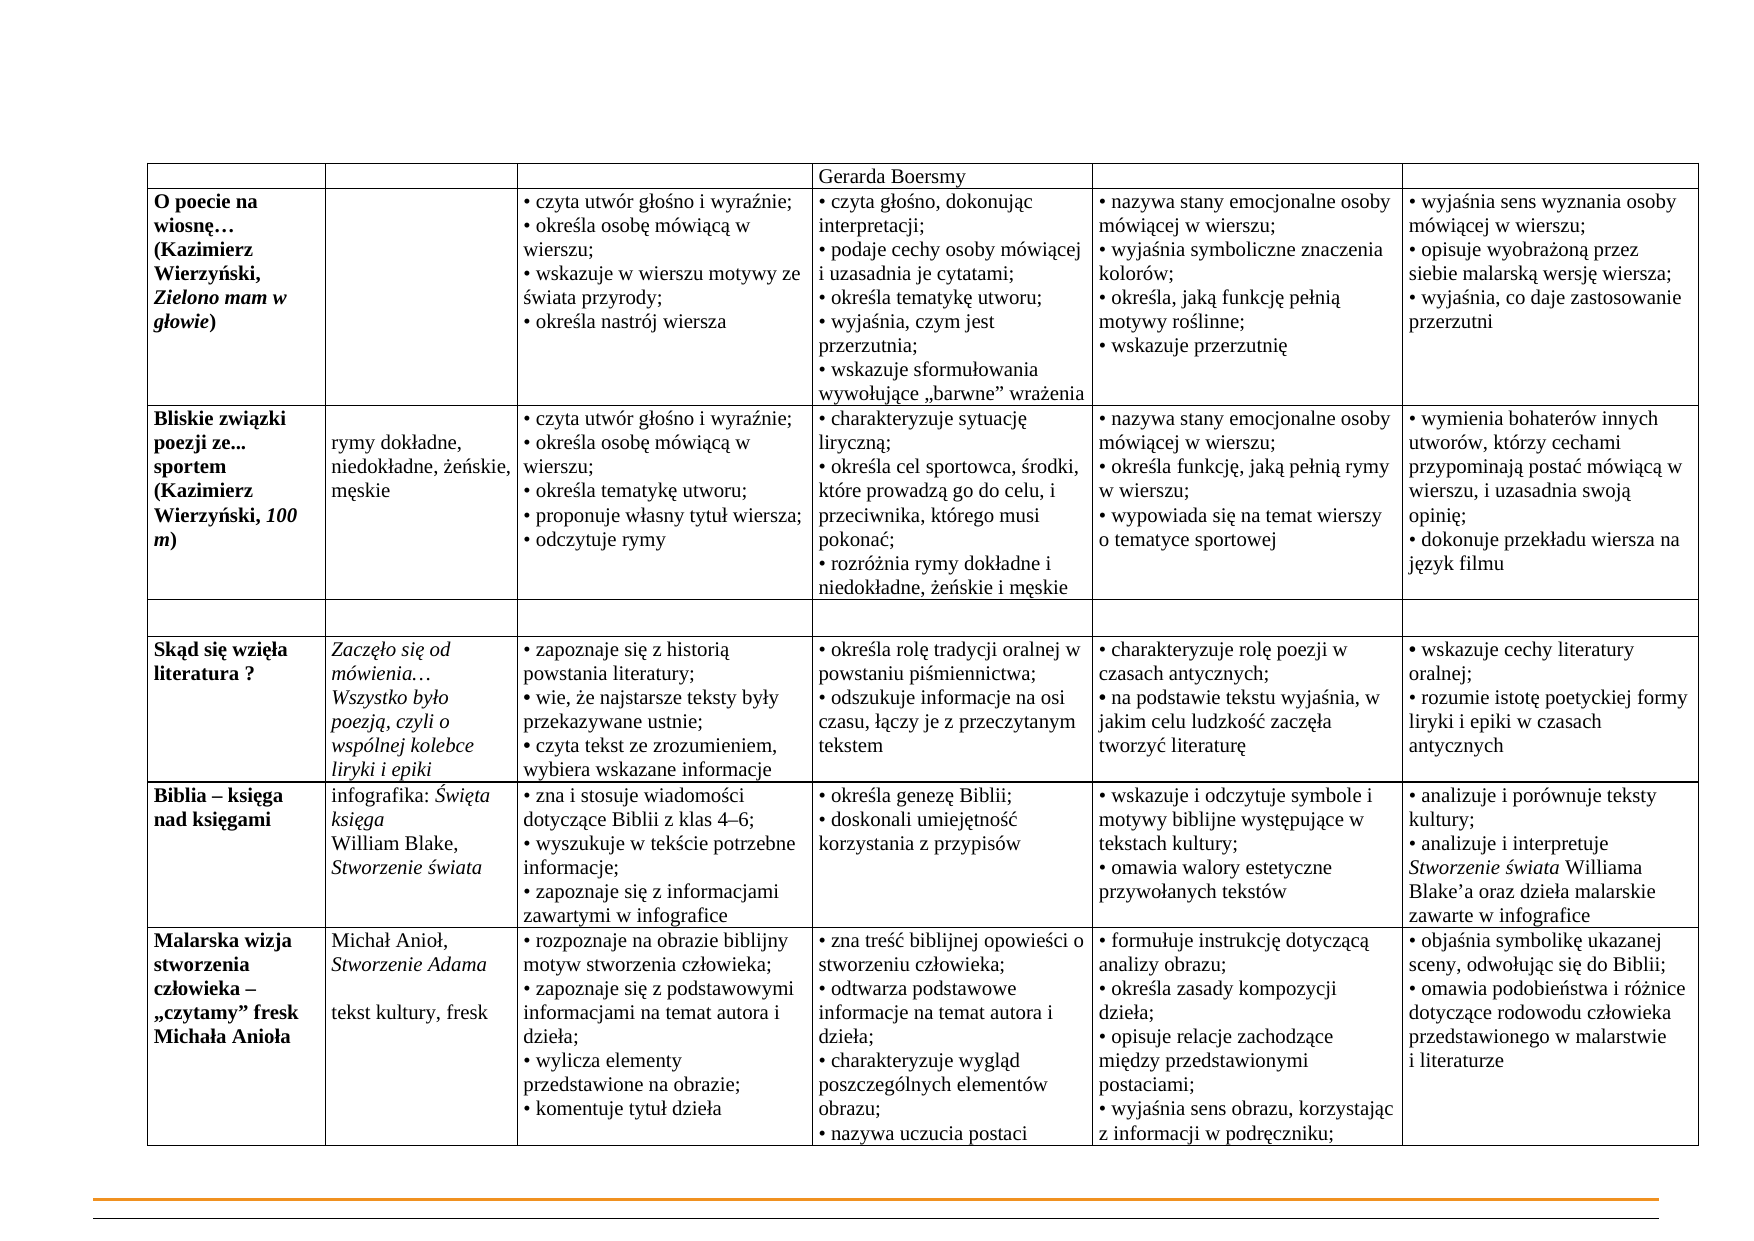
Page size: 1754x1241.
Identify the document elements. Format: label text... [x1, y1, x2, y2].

table_cell [1403, 600, 1698, 636]
table_cell • nazywa stany emocjonalne osoby mówiącej w wierszu; • określa funkcję, jaką pełnią rymy w wierszu; • wypowiada się na temat wierszy o tematyce sportowej [1093, 406, 1402, 599]
table_cell • wskazuje cechy literatury oralnej; • rozumie istotę poetyckiej formy liryki i epiki w czasach antycznych [1403, 637, 1698, 781]
table_cell Biblia – księga nad księgami [148, 783, 325, 927]
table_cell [148, 928, 325, 1144]
table_cell O poecie na wiosnę… (Kazimierz Wierzyński, Zielono mam w głowie) [148, 189, 325, 405]
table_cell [326, 928, 517, 1144]
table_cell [326, 164, 517, 188]
table_cell [148, 600, 325, 636]
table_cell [518, 928, 812, 1144]
table_cell [813, 600, 1092, 636]
table_cell • charakteryzuje sytuację liryczną; • określa cel sportowca, środki, które prowadzą go do celu, i przeciwnika, którego musi pokonać; • rozróżnia rymy dokładne i niedokładne, żeńskie i męskie [813, 406, 1092, 599]
table_cell • charakteryzuje rolę poezji w czasach antycznych; • na podstawie tekstu wyjaśnia, w jakim celu ludzkość zaczęła tworzyć literaturę [1093, 637, 1402, 781]
table_cell [1093, 600, 1402, 636]
table_cell rymy dokładne, niedokładne, żeńskie, męskie [326, 406, 517, 599]
table_cell • wyjaśnia sens wyznania osoby mówiącej w wierszu; • opisuje wyobrażoną przez siebie malarską wersję wiersza; • wyjaśnia, co daje zastosowanie przerzutni [1403, 189, 1698, 405]
table_cell [518, 600, 812, 636]
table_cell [1093, 928, 1402, 1144]
table_cell [326, 600, 517, 636]
table_cell infografika: Święta księga William Blake, Stworzenie świata [326, 783, 517, 927]
table_cell • analizuje i porównuje teksty kultury; • analizuje i interpretuje Stworzenie świata Williama Blake’a oraz dzieła malarskie zawarte w infografice [1403, 783, 1698, 927]
table_cell • czyta utwór głośno i wyraźnie; • określa osobę mówiącą w wierszu; • określa tematykę utworu; • proponuje własny tytuł wiersza; • odczytuje rymy [518, 406, 812, 599]
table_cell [1403, 928, 1698, 1144]
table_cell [813, 164, 1092, 188]
table_cell Zaczęło się od mówienia… Wszystko było poezją, czyli o wspólnej kolebce liryki i epiki [326, 637, 517, 781]
table_cell • zapoznaje się z historią powstania literatury; • wie, że najstarsze teksty były przekazywane ustnie; • czyta tekst ze zrozumieniem, wybiera wskazane informacje [518, 637, 812, 781]
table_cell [1403, 164, 1698, 188]
table_cell • wymienia bohaterów innych utworów, którzy cechami przypominają postać mówiącą w wierszu, i uzasadnia swoją opinię; • dokonuje przekładu wiersza na język filmu [1403, 406, 1698, 599]
table_cell Bliskie związki poezji ze... sportem (Kazimierz Wierzyński, ) [148, 406, 325, 599]
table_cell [518, 164, 812, 188]
table_cell • czyta głośno, dokonując interpretacji; • podaje cechy osoby mówiącej i uzasadnia je cytatami; • określa tematykę utworu; • wyjaśnia, czym jest przerzutnia; • wskazuje sformułowania wywołujące „barwne” wrażenia [813, 189, 1092, 405]
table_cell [1093, 164, 1402, 188]
table_cell • czyta utwór głośno i wyraźnie; • określa osobę mówiącą w wierszu; • wskazuje w wierszu motywy ze świata przyrody; • określa nastrój wiersza [518, 189, 812, 405]
table_cell • zna i stosuje wiadomości dotyczące Biblii z klas 4–6; • wyszukuje w tekście potrzebne informacje; • zapoznaje się z informacjami zawartymi w infografice [518, 783, 812, 927]
table_cell • określa rolę tradycji oralnej w powstaniu piśmiennictwa; • odszukuje informacje na osi czasu, łączy je z przeczytanym tekstem [813, 637, 1092, 781]
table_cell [148, 164, 325, 188]
table_cell • określa genezę Biblii; • doskonali umiejętność korzystania z przypisów [813, 783, 1092, 927]
table_cell Skąd się wzięła literatura ? [148, 637, 325, 781]
table_cell • wskazuje i odczytuje symbole i motywy biblijne występujące w tekstach kultury; • omawia walory estetyczne przywołanych tekstów [1093, 783, 1402, 927]
table_cell [326, 189, 517, 405]
table_cell • nazywa stany emocjonalne osoby mówiącej w wierszu; • wyjaśnia symboliczne znaczenia kolorów; • określa, jaką funkcję pełnią motywy roślinne; • wskazuje przerzutnię [1093, 189, 1402, 405]
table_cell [813, 928, 1092, 1144]
